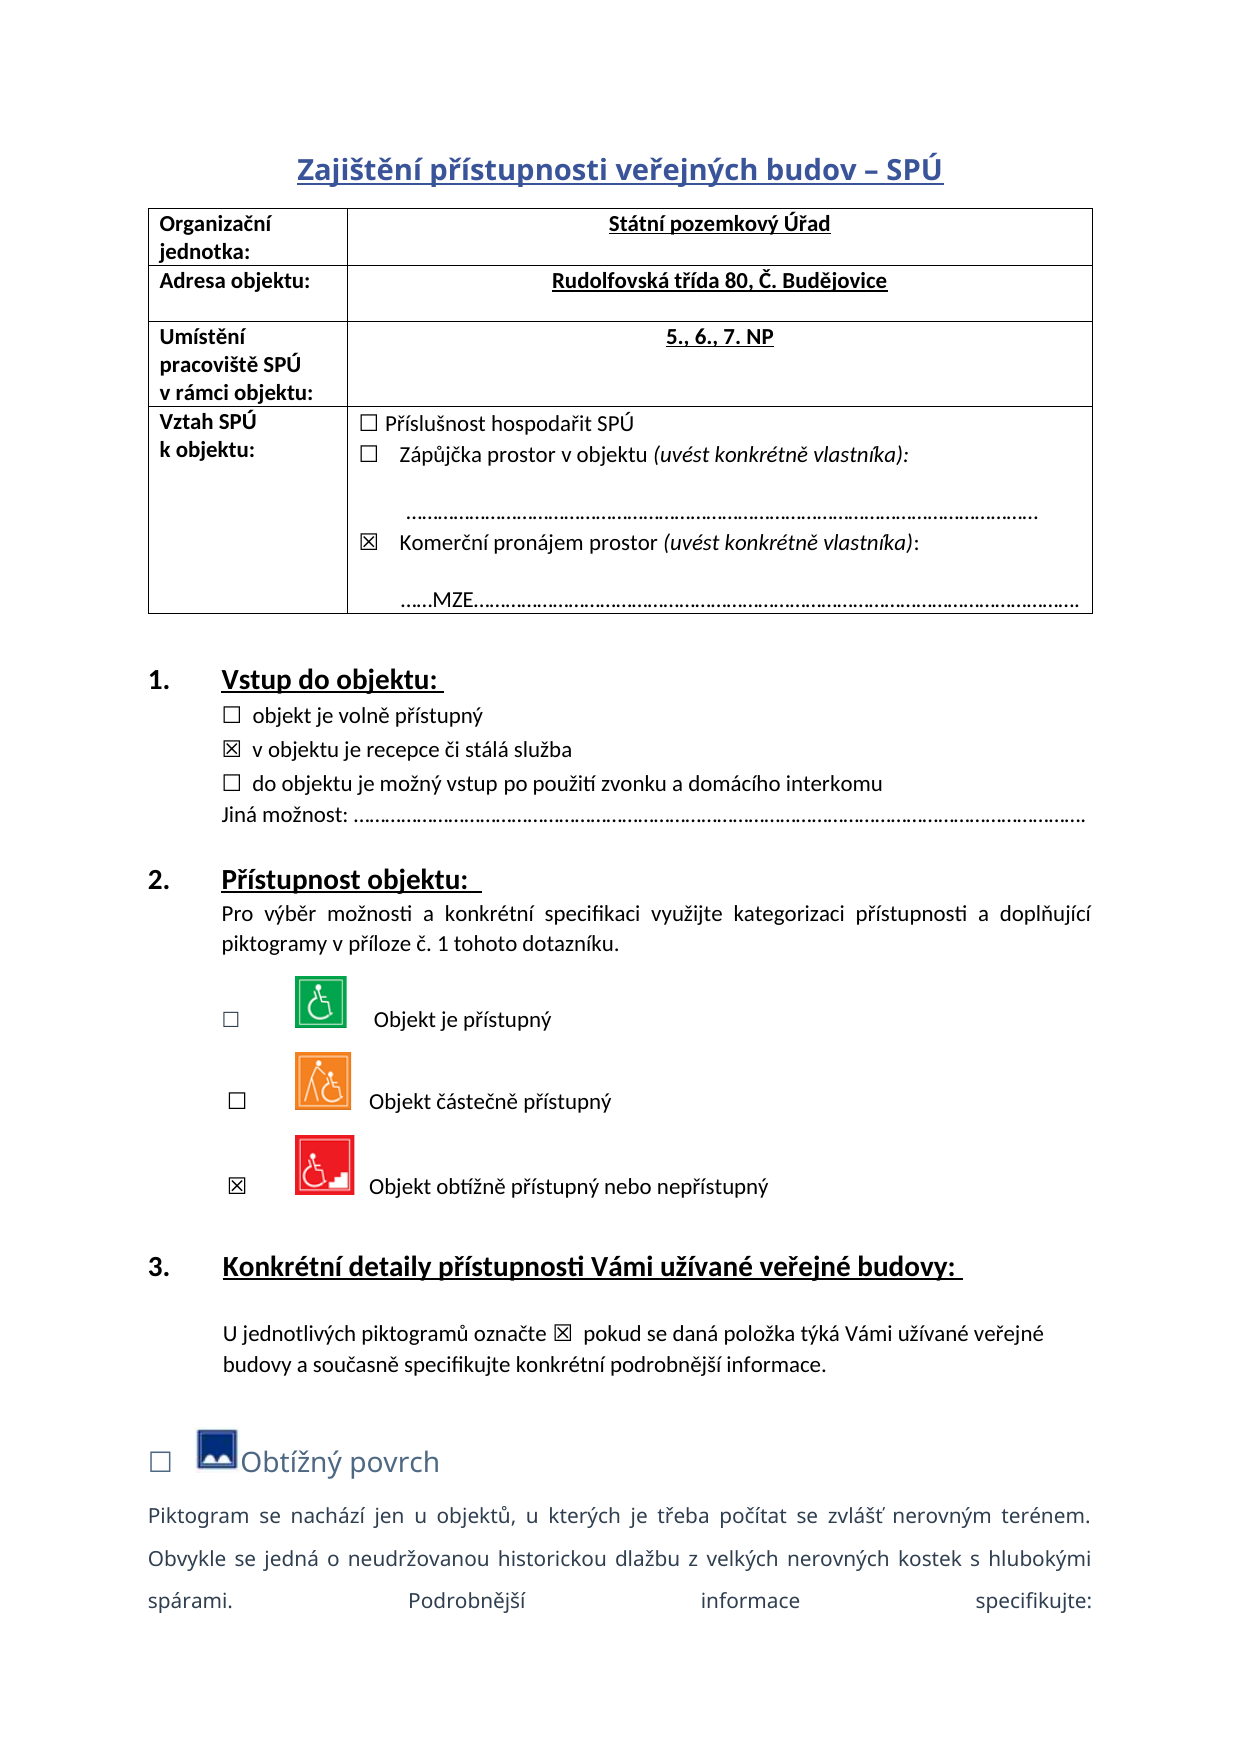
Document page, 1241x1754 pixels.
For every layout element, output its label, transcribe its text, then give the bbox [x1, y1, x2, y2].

picture [194, 1427, 240, 1473]
list Jiná možnost: …………………………………………………………………………………………………………………………. [148, 800, 1093, 828]
text Objekt obtížně přístupný nebo nepřístupný [148, 1135, 1093, 1201]
text Objekt je přístupný [221, 976, 1093, 1034]
table_cell Vztah SPÚ k objektu: [149, 407, 347, 613]
picture [295, 1135, 355, 1195]
table_cell Rudolfovská třída 80, Č. Budějovice [348, 266, 1092, 321]
table_cell Příslušnost hospodařit SPÚ Zápůjčka prostor v objektu (uvést konkrétně vlastníka): ………………………………………………………………………………………………………… Komerční pronájem prostor (uvést konkrétně vlastníka): ……MZE……………………………………………………………………………………………………. [348, 407, 1092, 613]
list U jednotlivých piktogramů označte pokud se daná položka týká Vámi užívané veřejné budovy a současně specifikujte konkrétní podrobnější informace. [223, 1317, 1093, 1378]
subtitle Zajištění přístupnosti veřejných budov – SPÚ [148, 149, 1093, 189]
table_cell 5., 6., 7. NP [348, 322, 1092, 406]
table_cell Adresa objektu: [149, 266, 347, 321]
picture [295, 976, 347, 1028]
table_header Státní pozemkový Úřad [348, 209, 1092, 265]
list Pro výběr možnosti a konkrétní specifikaci využijte kategorizaci přístupnosti a doplňující piktogramy v příloze č. 1 tohoto dotazníku. [221, 899, 1093, 957]
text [148, 1501, 1093, 1615]
list Vstup do objektu: [148, 661, 1093, 696]
text Obtížný povrch [148, 1427, 1093, 1481]
list do objektu je možný vstup po použití zvonku a domácího interkomu [148, 767, 1093, 798]
list v objektu je recepce či stálá služba [148, 733, 1093, 764]
table_cell Umístění pracoviště SPÚ v rámci objektu: [149, 322, 347, 406]
list Konkrétní detaily přístupnosti Vámi užívané veřejné budovy: [148, 1248, 1093, 1284]
list Přístupnost objektu: [148, 861, 1093, 896]
picture [295, 1052, 352, 1110]
list objekt je volně přístupný [221, 699, 1093, 730]
table_header Organizační jednotka: [149, 209, 347, 265]
text Objekt částečně přístupný [148, 1053, 1093, 1116]
